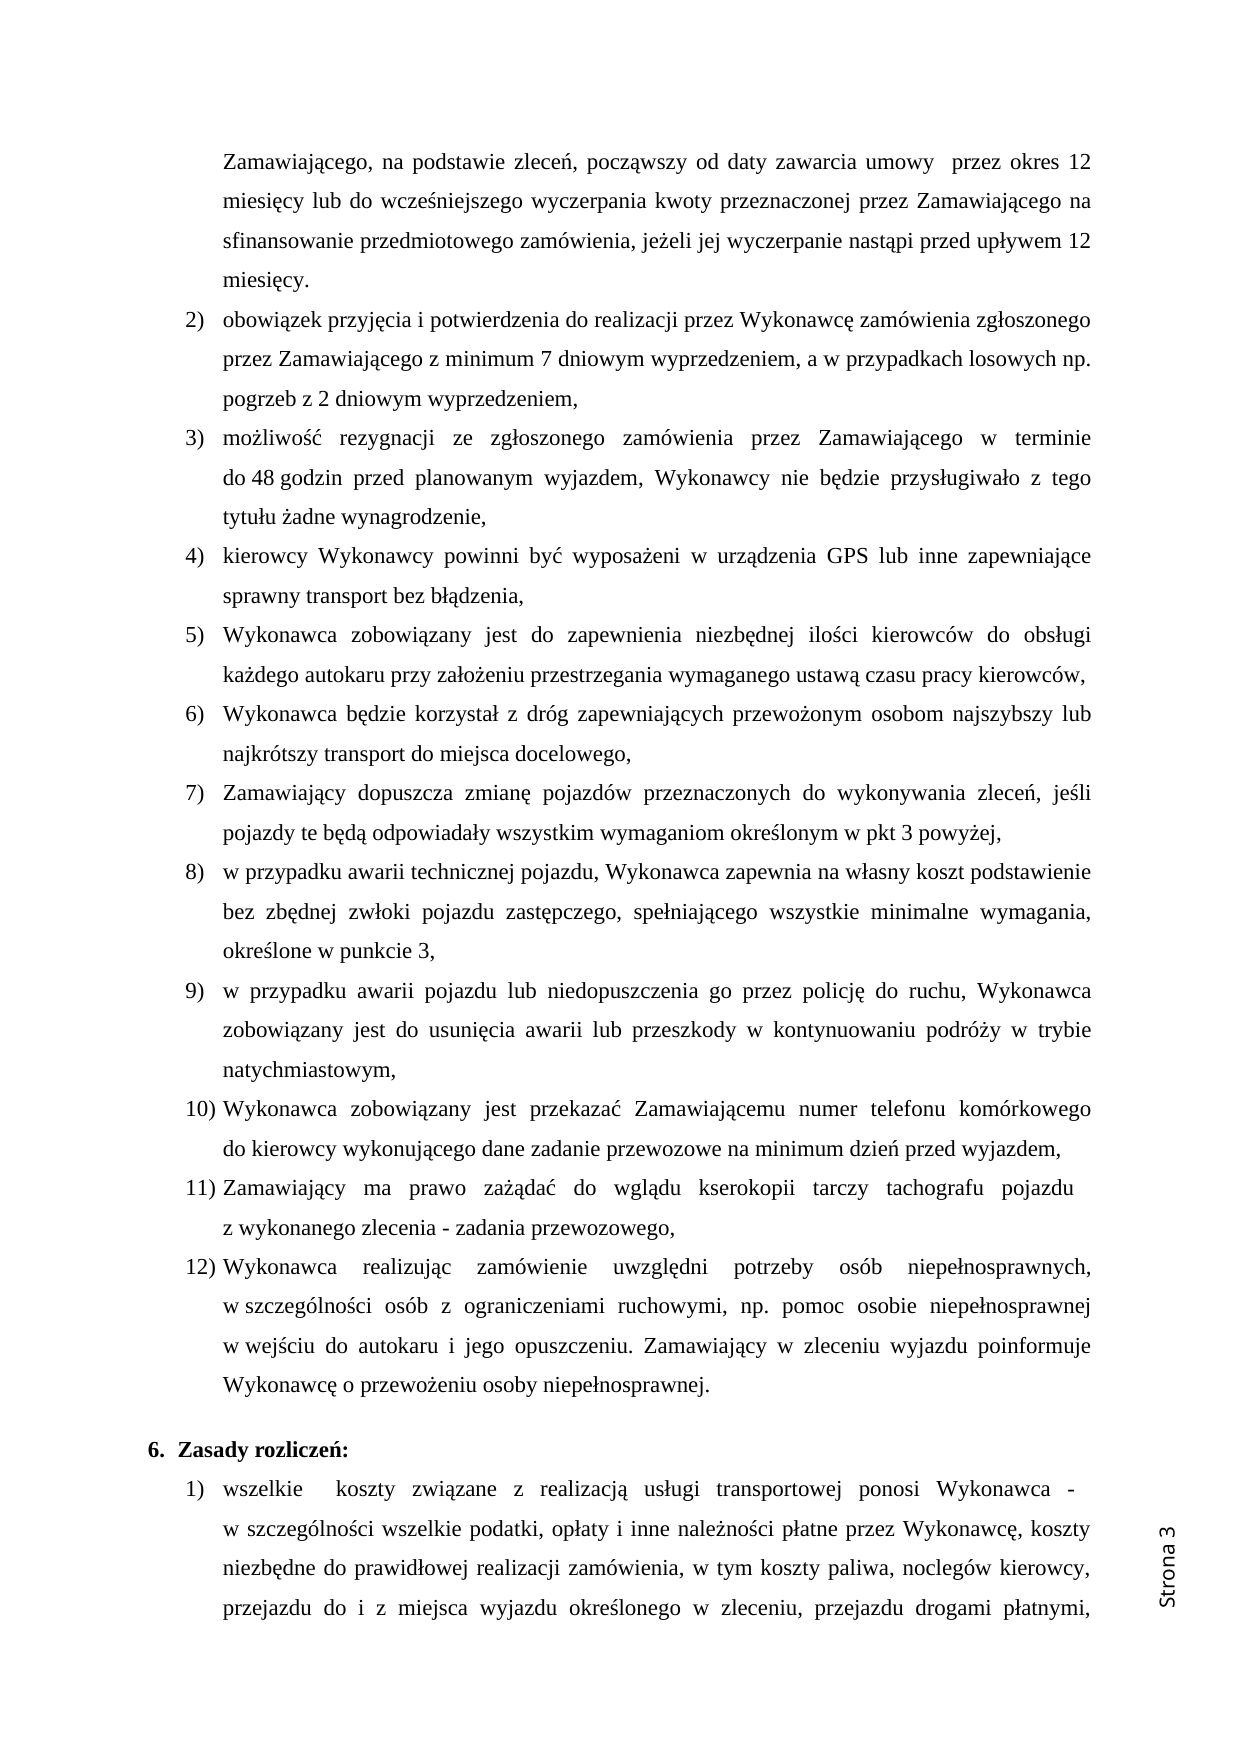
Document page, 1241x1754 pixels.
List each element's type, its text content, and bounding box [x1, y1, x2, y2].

subtitle obowiązek przyjęcia i potwierdzenia do realizacji przez Wykonawcę zamówienia zgłoszonego przez Zamawiającego z minimum 7 dniowym wyprzedzeniem, a w przypadkach losowych np. pogrzeb z 2 dniowym wyprzedzeniem, [185, 306, 1092, 411]
subtitle Wykonawca będzie korzystał z dróg zapewniających przewożonym osobom najszybszy lub najkrótszy transport do miejsca docelowego, [185, 700, 1092, 766]
subtitle Wykonawca realizując zamówienie uwzględni potrzeby osób niepełnosprawnych, w szczególności osób z ograniczeniami ruchowymi, np. pomoc osobie niepełnosprawnej w wejściu do autokaru i jego opuszczeniu. Zamawiający w zleceniu wyjazdu poinformuje Wykonawcę o przewożeniu osoby niepełnosprawnej. [185, 1253, 1092, 1398]
list Zasady rozliczeń: [148, 1436, 1092, 1462]
subtitle możliwość rezygnacji ze zgłoszonego zamówienia przez Zamawiającego w terminie do 48 godzin przed planowanym wyjazdem, Wykonawcy nie będzie przysługiwało z tego tytułu żadne wynagrodzenie, [185, 424, 1092, 529]
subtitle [185, 148, 1092, 292]
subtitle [185, 1476, 1092, 1620]
subtitle Wykonawca zobowiązany jest do zapewnienia niezbędnej ilości kierowców do obsługi każdego autokaru przy założeniu przestrzegania wymaganego ustawą czasu pracy kierowców, [185, 621, 1092, 687]
subtitle Zamawiający ma prawo zażądać do wglądu kserokopii tarczy tachografu pojazdu z wykonanego zlecenia - zadania przewozowego, [185, 1174, 1092, 1240]
subtitle w przypadku awarii pojazdu lub niedopuszczenia go przez policję do ruchu, Wykonawca zobowiązany jest do usunięcia awarii lub przeszkody w kontynuowaniu podróży w trybie natychmiastowym, [185, 977, 1092, 1082]
subtitle Zamawiający dopuszcza zmianę pojazdów przeznaczonych do wykonywania zleceń, jeśli pojazdy te będą odpowiadały wszystkim wymaganiom określonym w pkt 3 powyżej, [185, 779, 1092, 845]
subtitle Wykonawca zobowiązany jest przekazać Zamawiającemu numer telefonu komórkowego do kierowcy wykonującego dane zadanie przewozowe na minimum dzień przed wyjazdem, [185, 1095, 1092, 1161]
subtitle kierowcy Wykonawcy powinni być wyposażeni w urządzenia GPS lub inne zapewniające sprawny transport bez błądzenia, [185, 542, 1092, 608]
subtitle w przypadku awarii technicznej pojazdu, Wykonawca zapewnia na własny koszt podstawienie bez zbędnej zwłoki pojazdu zastępczego, spełniającego wszystkie minimalne wymagania, określone w punkcie 3, [185, 858, 1092, 964]
